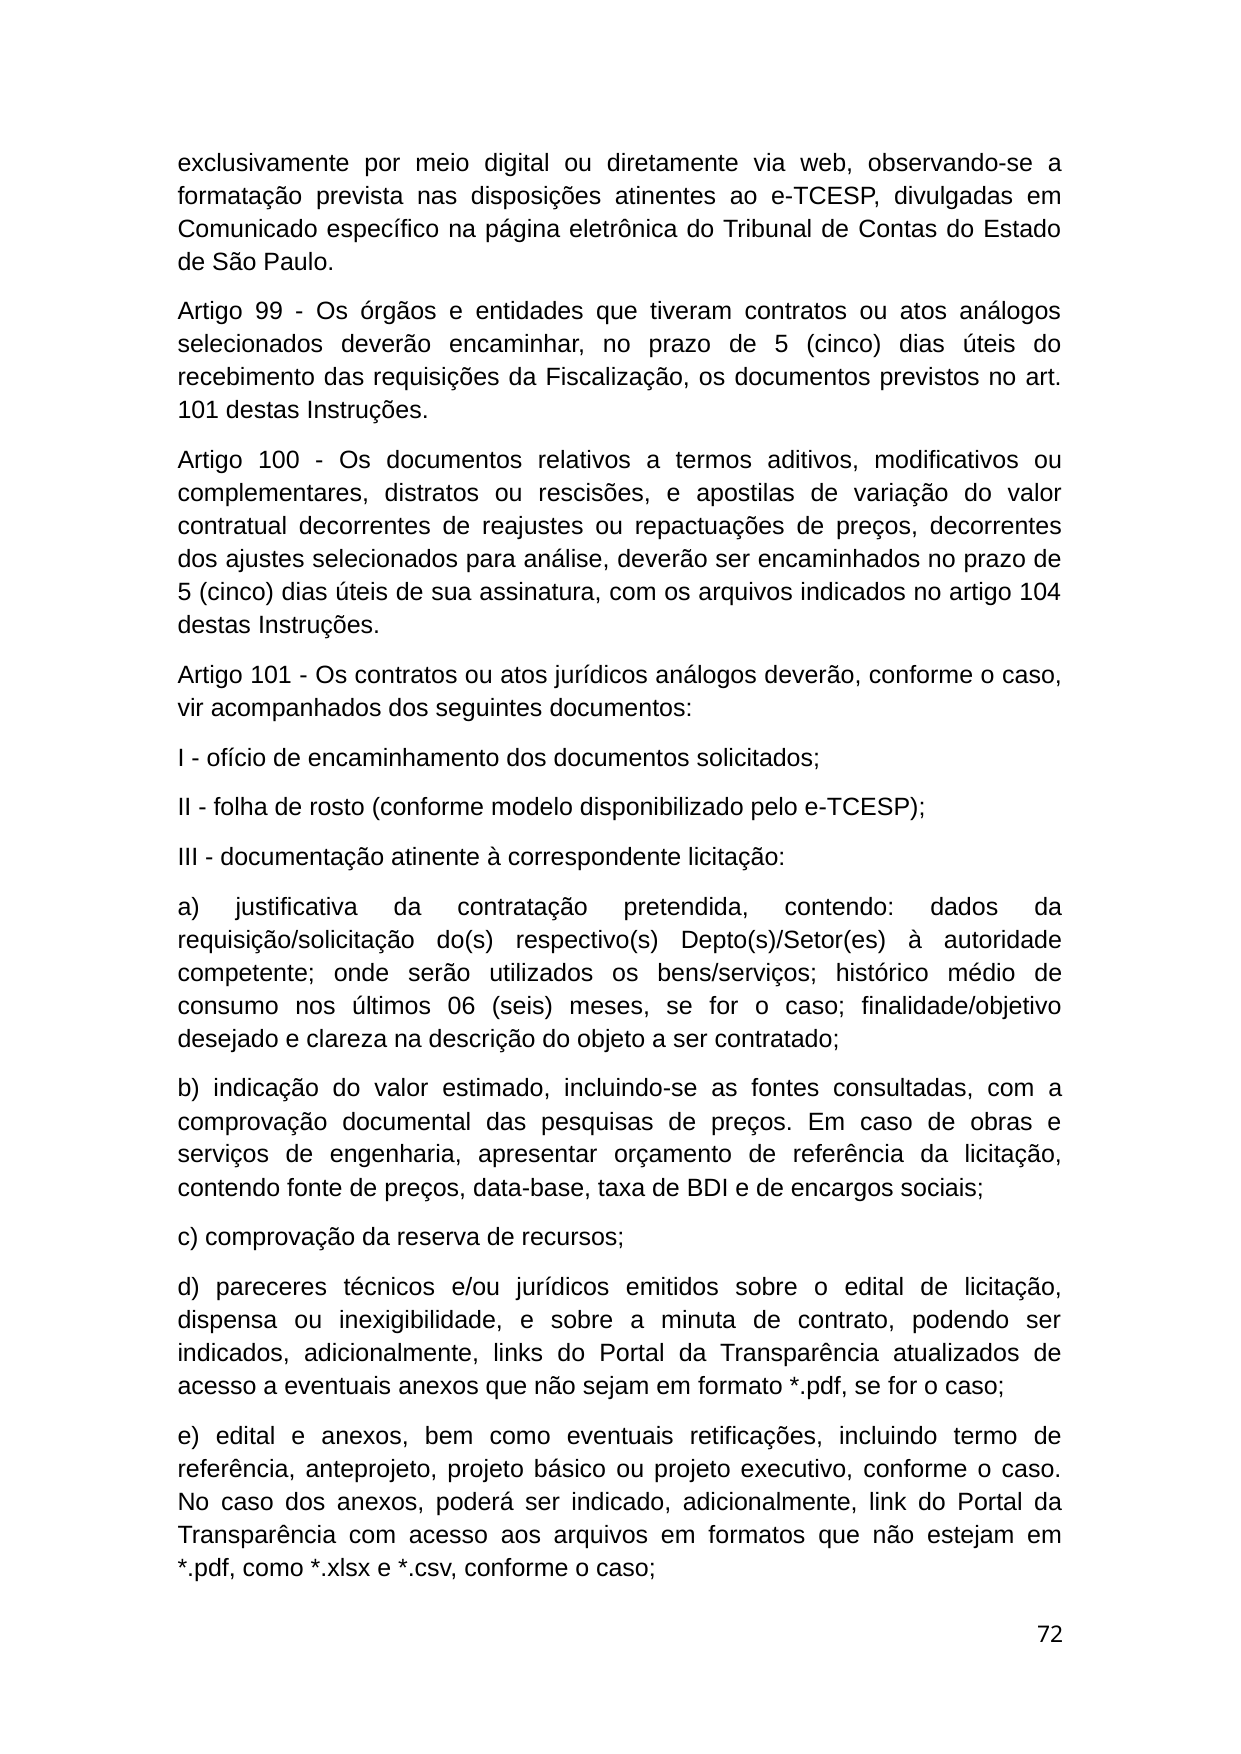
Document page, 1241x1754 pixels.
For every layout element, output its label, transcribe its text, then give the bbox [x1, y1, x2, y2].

text I - ofício de encaminhamento dos documentos solicitados; [177, 743, 1063, 771]
text II - folha de rosto (conforme modelo disponibilizado pelo e-TCESP); [177, 792, 1063, 821]
text d) pareceres técnicos e/ou jurídicos emitidos sobre o edital de licitação, dispensa ou inexigibilidade, e sobre a minuta de contrato, podendo ser indicados, adicionalmente, links do Portal da Transparência atualizados de acesso a eventuais anexos que não sejam em formato *.pdf, se for o caso; [177, 1272, 1063, 1400]
text III - documentação atinente à correspondente licitação: [177, 842, 1063, 871]
text a) justificativa da contratação pretendida, contendo: dados da requisição/solicitação do(s) respectivo(s) Depto(s)/Setor(es) à autoridade competente; onde serão utilizados os bens/serviços; histórico médio de consumo nos últimos 06 (seis) meses, se for o caso; finalidade/objetivo desejado e clareza na descrição do objeto a ser contratado; [177, 892, 1063, 1052]
text b) indicação do valor estimado, incluindo-se as fontes consultadas, com a comprovação documental das pesquisas de preços. Em caso de obras e serviços de engenharia, apresentar orçamento de referência da licitação, contendo fonte de preços, data-base, taxa de BDI e de encargos sociais; [177, 1073, 1063, 1201]
text Artigo 100 - Os documentos relativos a termos aditivos, modificativos ou complementares, distratos ou rescisões, e apostilas de variação do valor contratual decorrentes de reajustes ou repactuações de preços, decorrentes dos ajustes selecionados para análise, deverão ser encaminhados no prazo de 5 (cinco) dias úteis de sua assinatura, com os arquivos indicados no artigo 104 destas Instruções. [177, 445, 1063, 639]
text c) comprovação da reserva de recursos; [177, 1222, 1063, 1251]
text Artigo 101 - Os contratos ou atos jurídicos análogos deverão, conforme o caso, vir acompanhados dos seguintes documentos: [177, 660, 1063, 722]
text e) edital e anexos, bem como eventuais retificações, incluindo termo de referência, anteprojeto, projeto básico ou projeto executivo, conforme o caso. No caso dos anexos, poderá ser indicado, adicionalmente, link do Portal da Transparência com acesso aos arquivos em formatos que não estejam em *.pdf, como *.xlsx e *.csv, conforme o caso; [177, 1421, 1063, 1581]
text Artigo 99 - Os órgãos e entidades que tiveram contratos ou atos análogos selecionados deverão encaminhar, no prazo de 5 (cinco) dias úteis do recebimento das requisições da Fiscalização, os documentos previstos no art. 101 destas Instruções. [177, 296, 1063, 424]
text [177, 148, 1063, 275]
